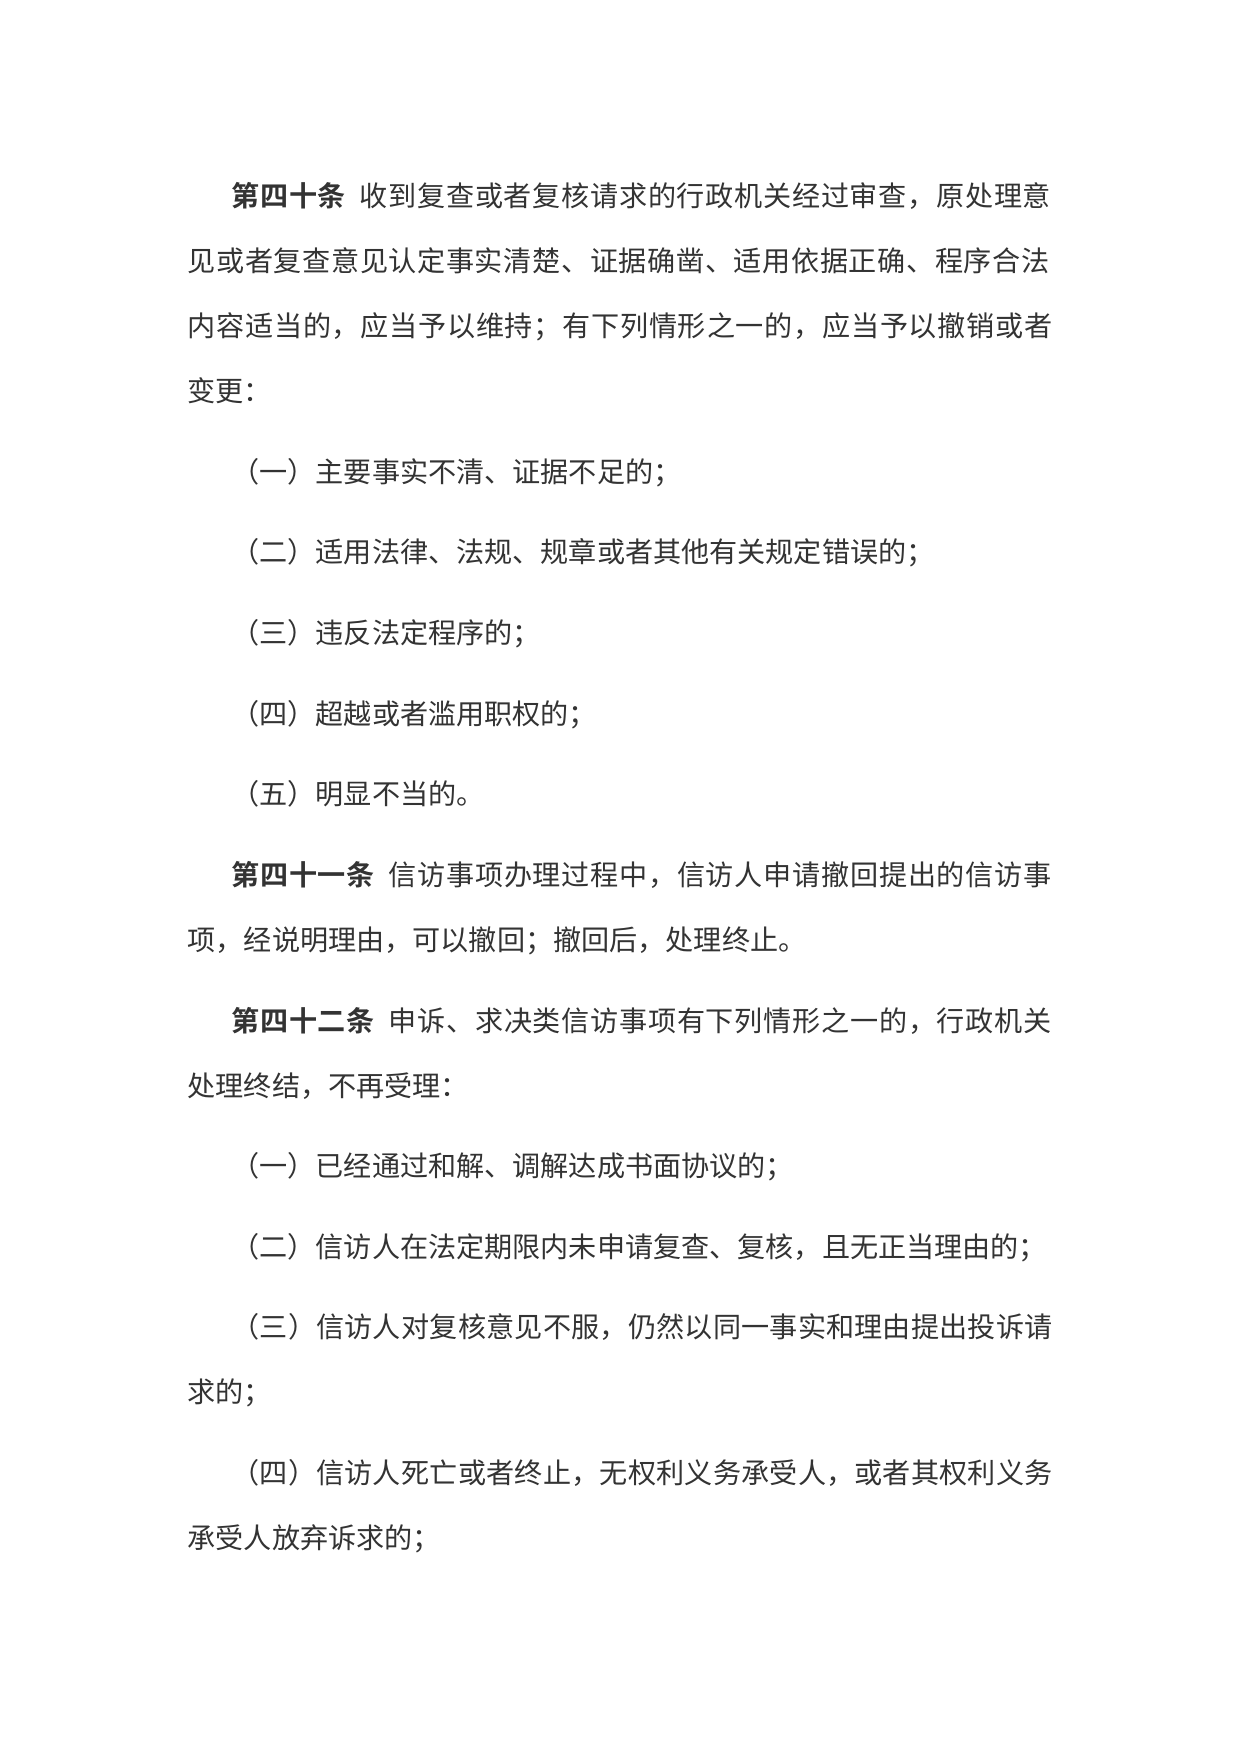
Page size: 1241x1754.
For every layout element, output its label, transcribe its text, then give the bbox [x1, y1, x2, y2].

text （四）信访人死亡或者终止，无权利义务承受人，或者其权利义务承受人放弃诉求的； [187, 1439, 1053, 1569]
text （一）已经通过和解、调解达成书面协议的； [187, 1132, 1053, 1197]
text （二）信访人在法定期限内未申请复查、复核，且无正当理由的； [187, 1213, 1053, 1278]
text （五）明显不当的。 [187, 760, 1053, 825]
text （三）违反法定程序的； [187, 599, 1053, 664]
text 第四十条 收到复查或者复核请求的行政机关经过审查，原处理意见或者复查意见认定事实清楚、证据确凿、适用依据正确、程序合法、内容适当的，应当予以维持；有下列情形之一的，应当予以撤销或者变更： [187, 162, 1053, 422]
text 第四十二条 申诉、求决类信访事项有下列情形之一的，行政机关处理终结，不再受理： [187, 986, 1053, 1116]
text （一）主要事实不清、证据不足的； [187, 438, 1053, 503]
text 第四十一条 信访事项办理过程中，信访人申请撤回提出的信访事项，经说明理由，可以撤回；撤回后，处理终止。 [187, 841, 1053, 971]
text （四）超越或者滥用职权的； [187, 679, 1053, 744]
text （三）信访人对复核意见不服，仍然以同一事实和理由提出投诉请求的； [187, 1293, 1053, 1423]
text （二）适用法律、法规、规章或者其他有关规定错误的； [187, 518, 1053, 583]
